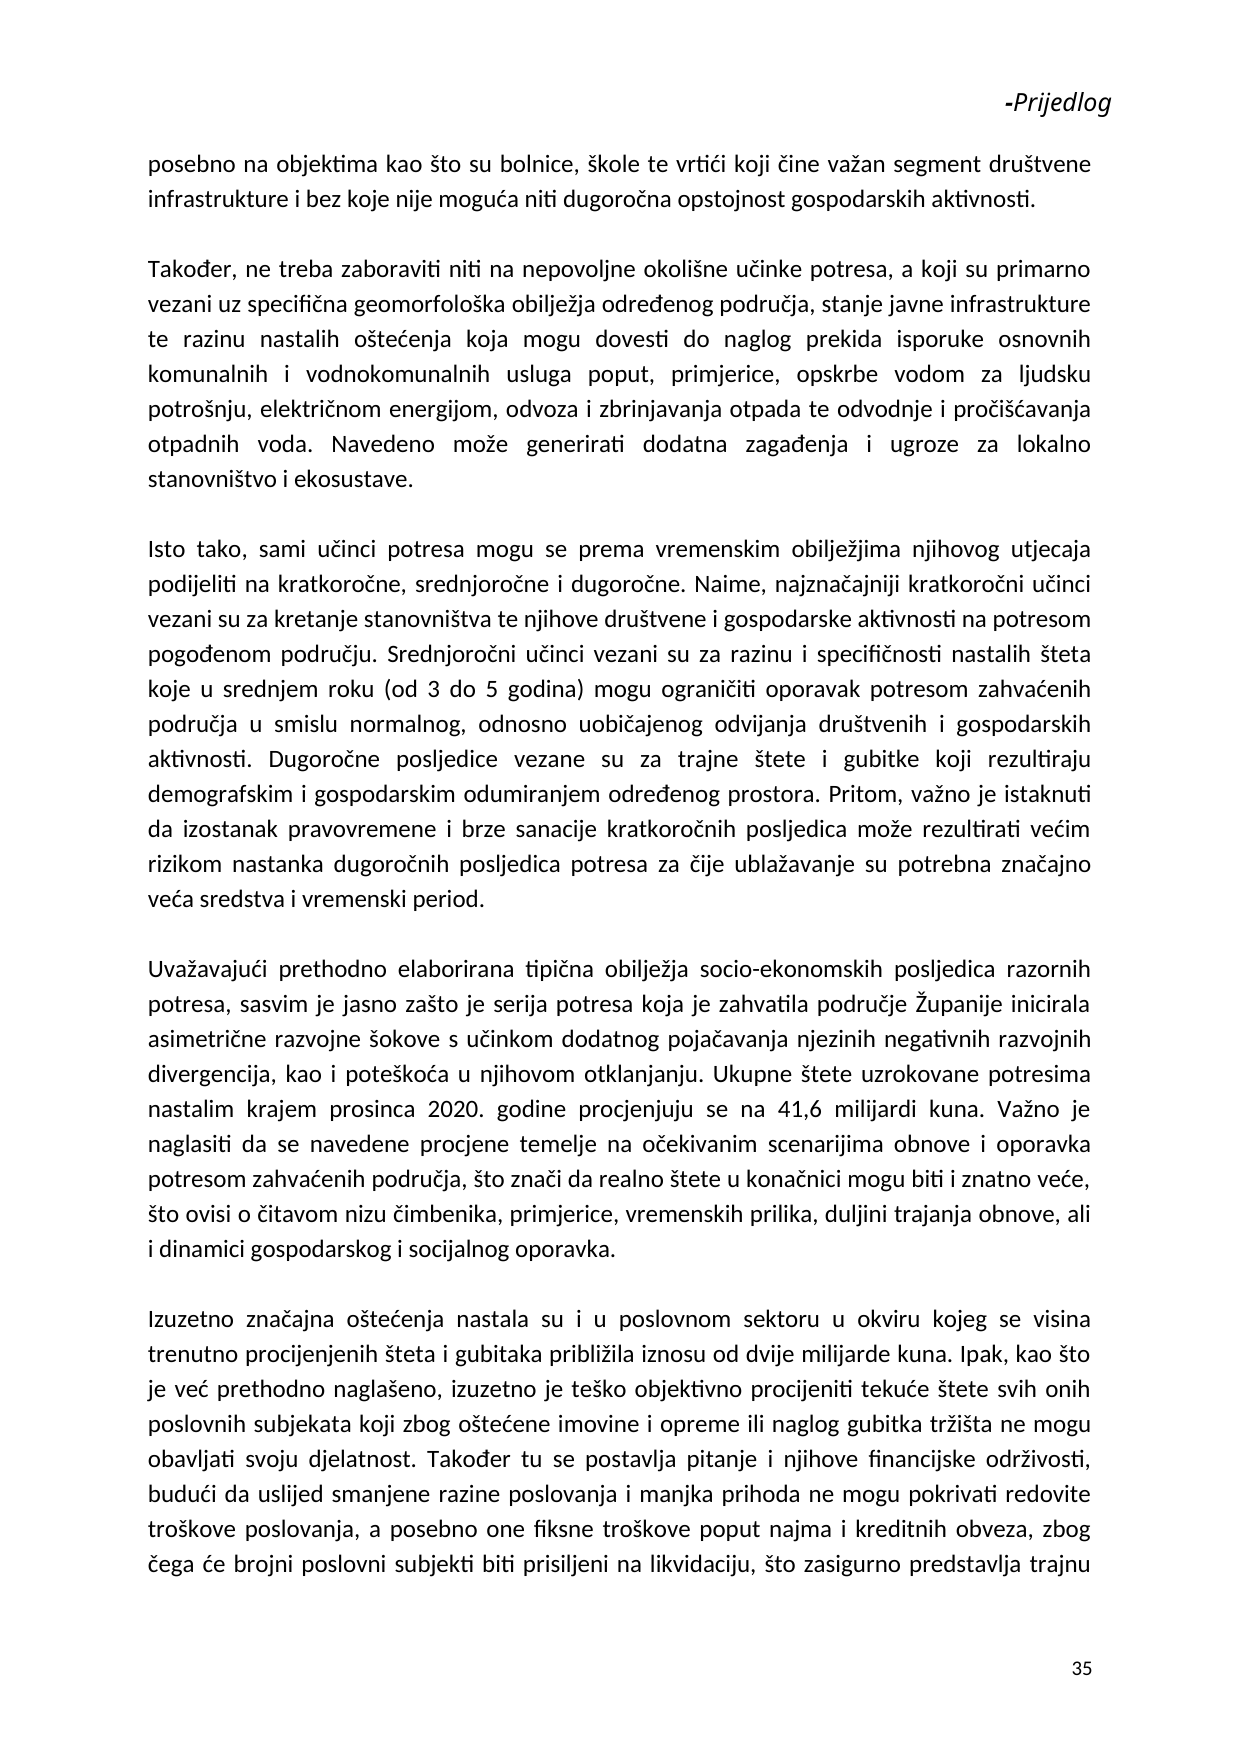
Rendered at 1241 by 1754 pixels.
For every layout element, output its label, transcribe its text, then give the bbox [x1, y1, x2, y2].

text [148, 1303, 1092, 1578]
text Također, ne treba zaboraviti niti na nepovoljne okolišne učinke potresa, a koji su primarno vezani uz specifična geomorfološka obilježja određenog područja, stanje javne infrastrukture te razinu nastalih oštećenja koja mogu dovesti do naglog prekida isporuke osnovnih komunalnih i vodnokomunalnih usluga poput, primjerice, opskrbe vodom za ljudsku potrošnju, električnom energijom, odvoza i zbrinjavanja otpada te odvodnje i pročišćavanja otpadnih voda. Navedeno može generirati dodatna zagađenja i ugroze za lokalno stanovništvo i ekosustave. [148, 253, 1092, 493]
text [148, 148, 1092, 213]
text Uvažavajući prethodno elaborirana tipična obilježja socio-ekonomskih posljedica razornih potresa, sasvim je jasno zašto je serija potresa koja je zahvatila područje Županije inicirala asimetrične razvojne šokove s učinkom dodatnog pojačavanja njezinih negativnih razvojnih divergencija, kao i poteškoća u njihovom otklanjanju. Ukupne štete uzrokovane potresima nastalim krajem prosinca 2020. godine procjenjuju se na 41,6 milijardi kuna. Važno je naglasiti da se navedene procjene temelje na očekivanim scenarijima obnove i oporavka potresom zahvaćenih područja, što znači da realno štete u konačnici mogu biti i znatno veće, što ovisi o čitavom nizu čimbenika, primjerice, vremenskih prilika, duljini trajanja obnove, ali i dinamici gospodarskog i socijalnog oporavka. [148, 953, 1092, 1263]
text Isto tako, sami učinci potresa mogu se prema vremenskim obilježjima njihovog utjecaja podijeliti na kratkoročne, srednjoročne i dugoročne. Naime, najznačajniji kratkoročni učinci vezani su za kretanje stanovništva te njihove društvene i gospodarske aktivnosti na potresom pogođenom području. Srednjoročni učinci vezani su za razinu i specifičnosti nastalih šteta koje u srednjem roku (od 3 do 5 godina) mogu ograničiti oporavak potresom zahvaćenih područja u smislu normalnog, odnosno uobičajenog odvijanja društvenih i gospodarskih aktivnosti. Dugoročne posljedice vezane su za trajne štete i gubitke koji rezultiraju demografskim i gospodarskim odumiranjem određenog prostora. Pritom, važno je istaknuti da izostanak pravovremene i brze sanacije kratkoročnih posljedica može rezultirati većim rizikom nastanka dugoročnih posljedica potresa za čije ublažavanje su potrebna značajno veća sredstva i vremenski period. [148, 533, 1092, 913]
